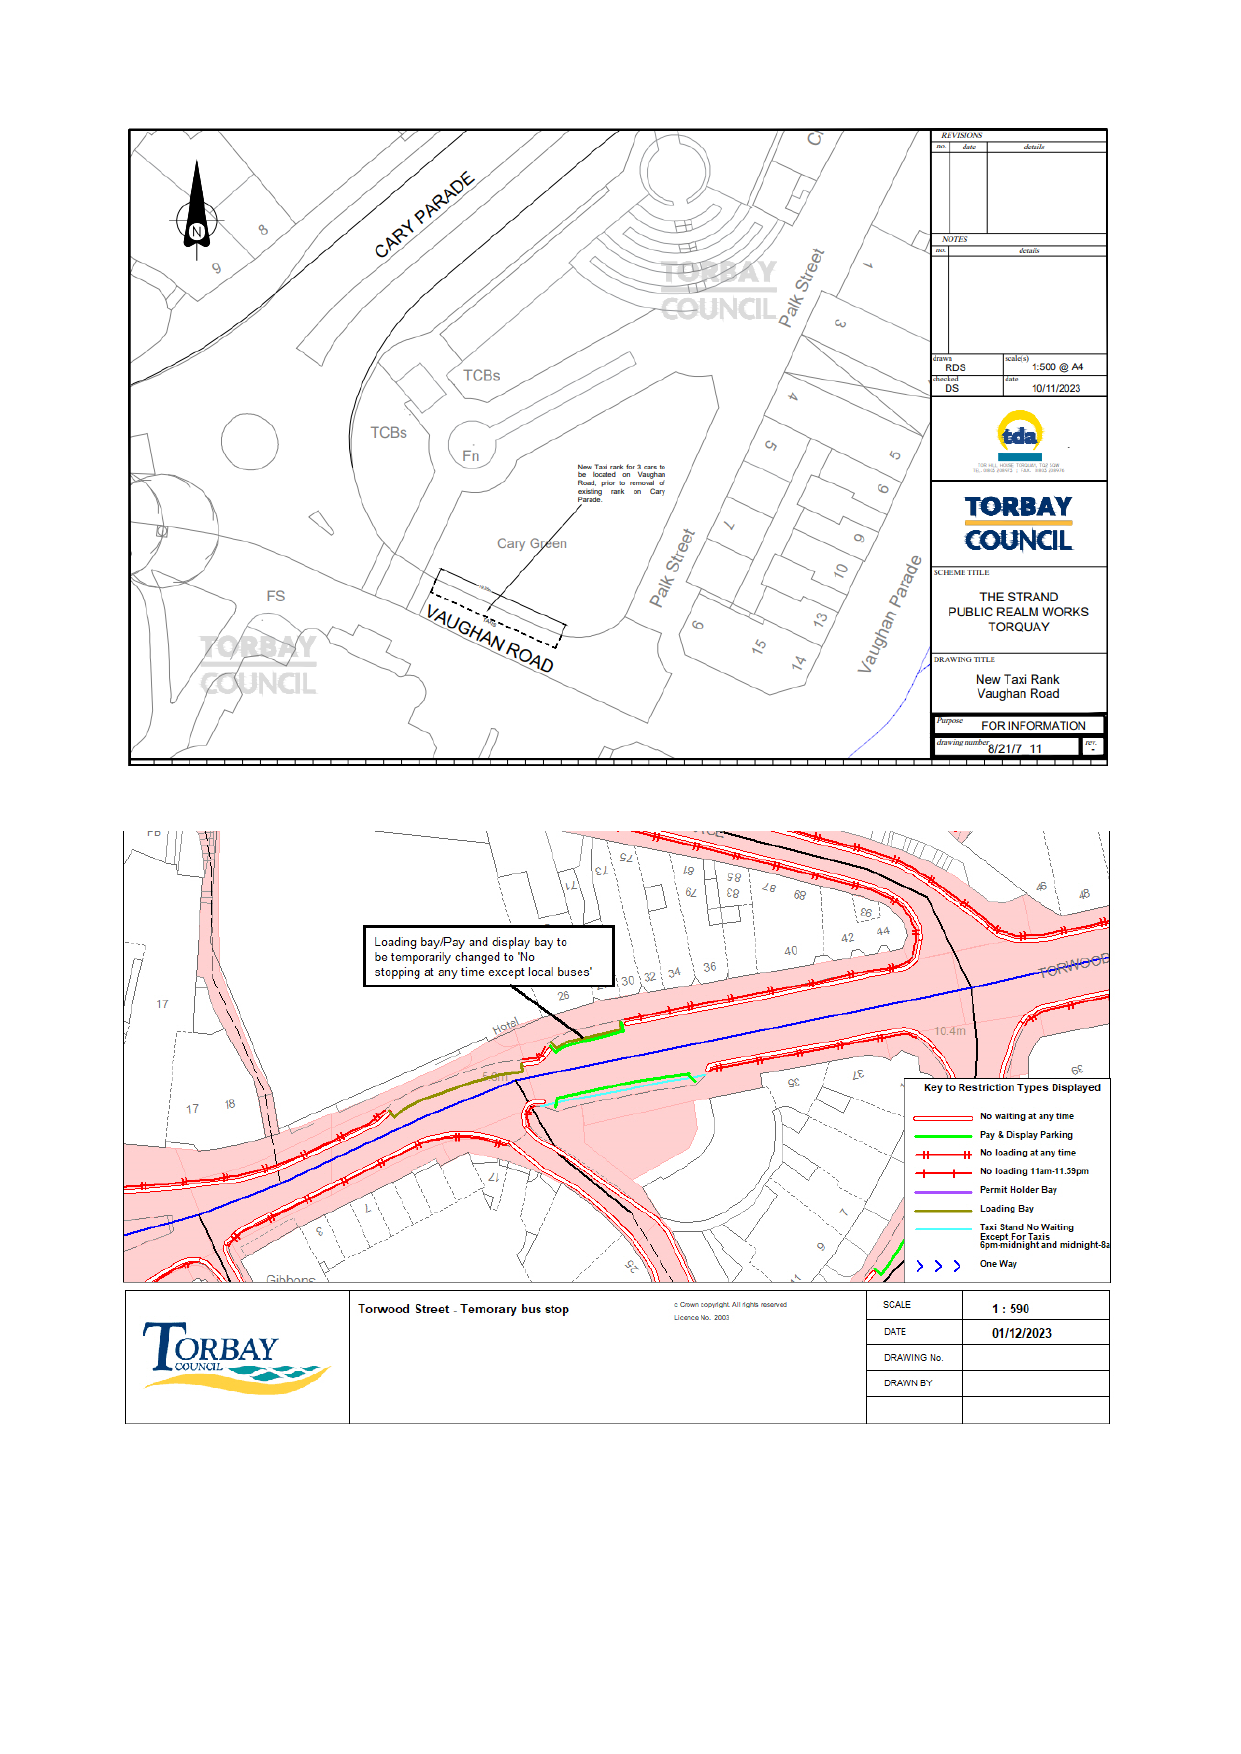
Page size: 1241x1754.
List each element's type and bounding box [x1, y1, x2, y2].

picture [118, 118, 1122, 775]
picture [118, 831, 1122, 1424]
